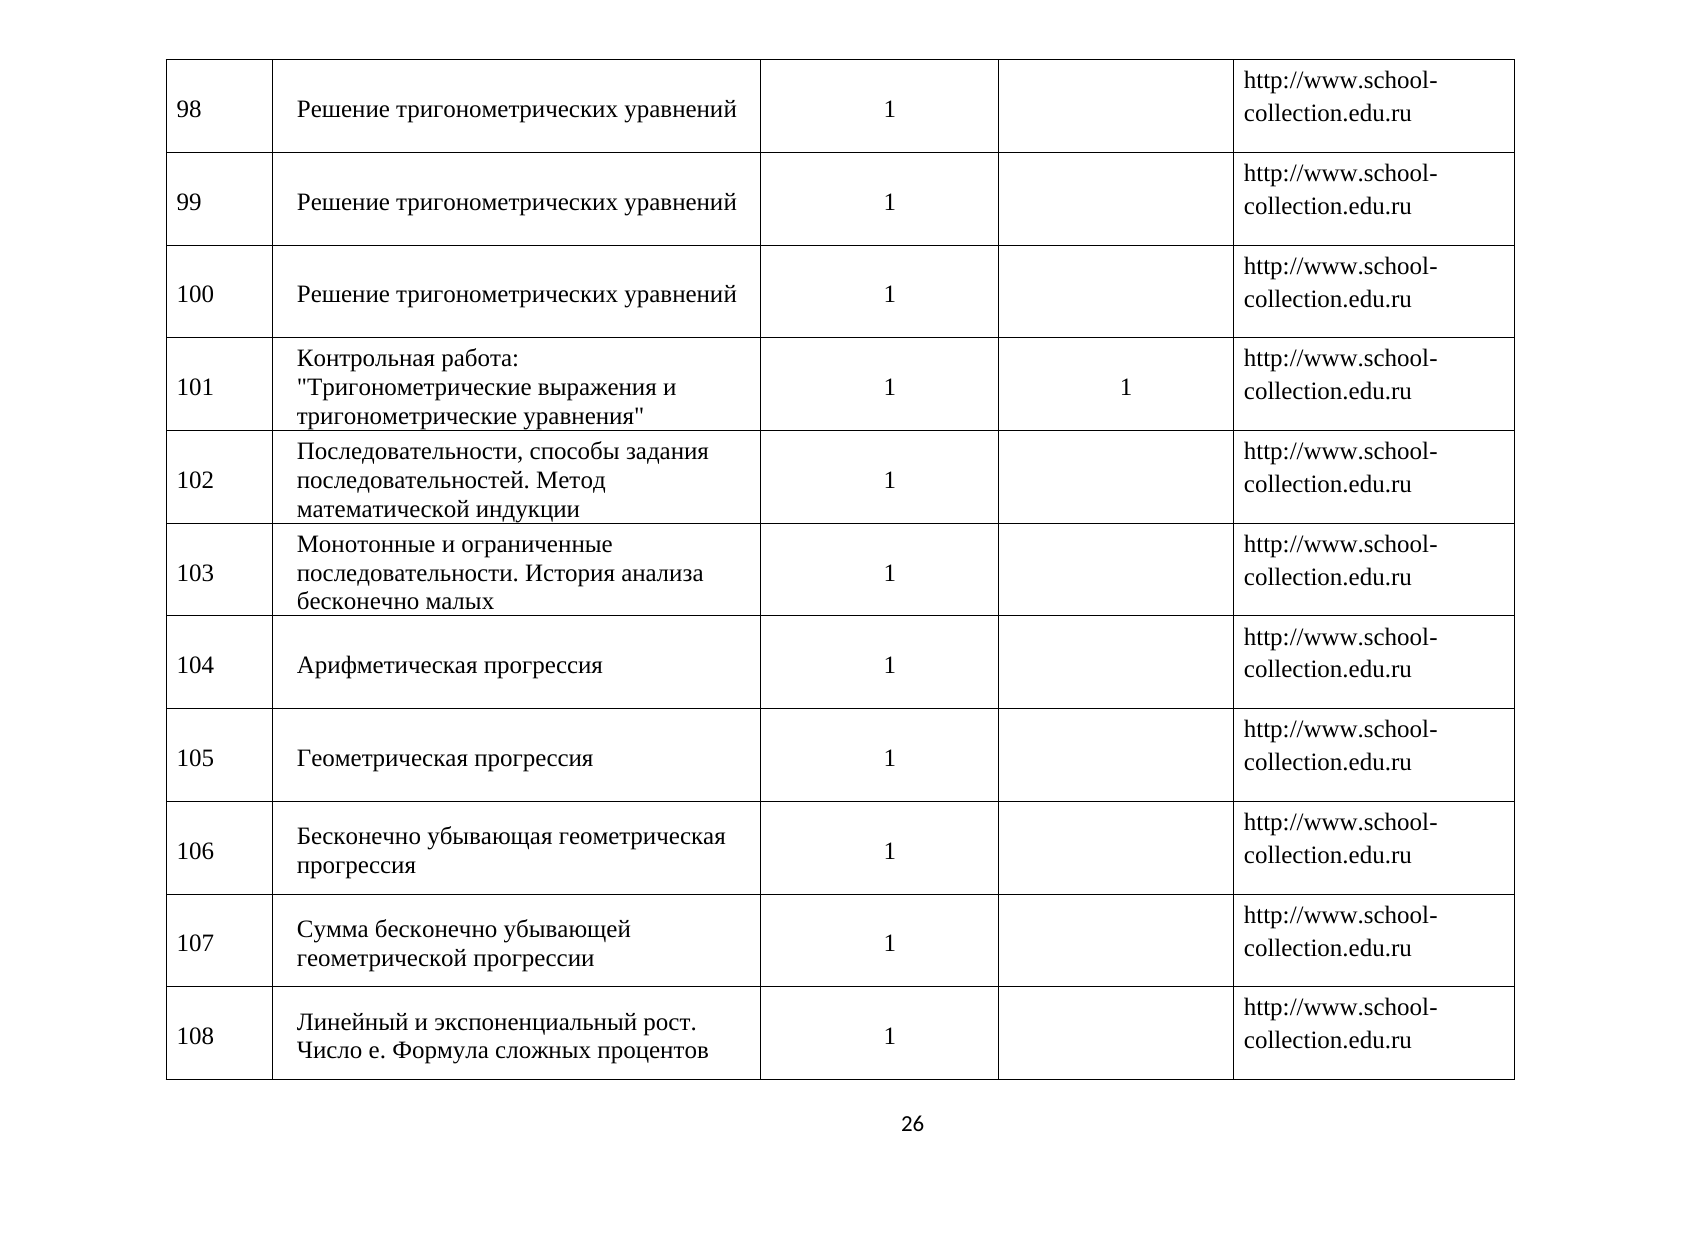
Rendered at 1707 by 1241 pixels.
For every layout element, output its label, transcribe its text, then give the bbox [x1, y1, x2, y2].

table_cell 99 [167, 153, 272, 244]
table_cell 1 [761, 709, 998, 801]
table_cell [999, 153, 1233, 244]
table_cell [1234, 60, 1514, 152]
table_cell 104 [167, 616, 272, 708]
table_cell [273, 60, 760, 152]
table_cell [999, 802, 1233, 893]
table_cell 1 [761, 60, 998, 152]
table_cell 1 [761, 524, 998, 615]
table_cell 106 [167, 802, 272, 893]
table_cell 1 [999, 338, 1233, 430]
table_cell Решение тригонометрических уравнений [273, 153, 760, 244]
table_cell http://www.school-collection.edu.ru [1234, 709, 1514, 801]
table_cell [999, 246, 1233, 337]
table_cell 105 [167, 709, 272, 801]
table_cell Геометрическая прогрессия [273, 709, 760, 801]
table_cell [999, 616, 1233, 708]
table_cell 102 [167, 431, 272, 523]
table_cell Монотонные и ограниченные последовательности. История анализа бесконечно малых [273, 524, 760, 615]
table_cell 103 [167, 524, 272, 615]
table_cell 98 [167, 60, 272, 152]
table_cell http://www.school-collection.edu.ru [1234, 895, 1514, 986]
table_cell 1 [761, 895, 998, 986]
table_cell [999, 709, 1233, 801]
table_cell 1 [761, 431, 998, 523]
table_cell Контрольная работа: "Тригонометрические выражения и тригонометрические уравнения" [273, 338, 760, 430]
table_cell http://www.school-collection.edu.ru [1234, 246, 1514, 337]
table_cell 1 [761, 802, 998, 893]
table_cell http://www.school-collection.edu.ru [1234, 524, 1514, 615]
table_cell Сумма бесконечно убывающей геометрической прогрессии [273, 895, 760, 986]
table_cell 101 [167, 338, 272, 430]
table_cell 1 [761, 246, 998, 337]
table_cell Арифметическая прогрессия [273, 616, 760, 708]
table_cell 108 [167, 987, 272, 1079]
table_cell http://www.school-collection.edu.ru [1234, 802, 1514, 893]
table_cell Бесконечно убывающая геометрическая прогрессия [273, 802, 760, 893]
table_cell 107 [167, 895, 272, 986]
table_cell 1 [761, 616, 998, 708]
table_cell 1 [761, 153, 998, 244]
table_cell http://www.school-collection.edu.ru [1234, 616, 1514, 708]
table_cell [999, 987, 1233, 1079]
table_cell http://www.school-collection.edu.ru [1234, 338, 1514, 430]
table_cell 100 [167, 246, 272, 337]
table_cell [999, 60, 1233, 152]
table_cell 1 [761, 987, 998, 1079]
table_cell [1234, 987, 1514, 1079]
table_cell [273, 987, 760, 1079]
table_cell [999, 895, 1233, 986]
table_cell Последовательности, способы задания последовательностей. Метод математической индукции [273, 431, 760, 523]
table_cell http://www.school-collection.edu.ru [1234, 153, 1514, 244]
table_cell Решение тригонометрических уравнений [273, 246, 760, 337]
table_cell 1 [761, 338, 998, 430]
table_cell http://www.school-collection.edu.ru [1234, 431, 1514, 523]
table_cell [999, 524, 1233, 615]
table_cell [999, 431, 1233, 523]
